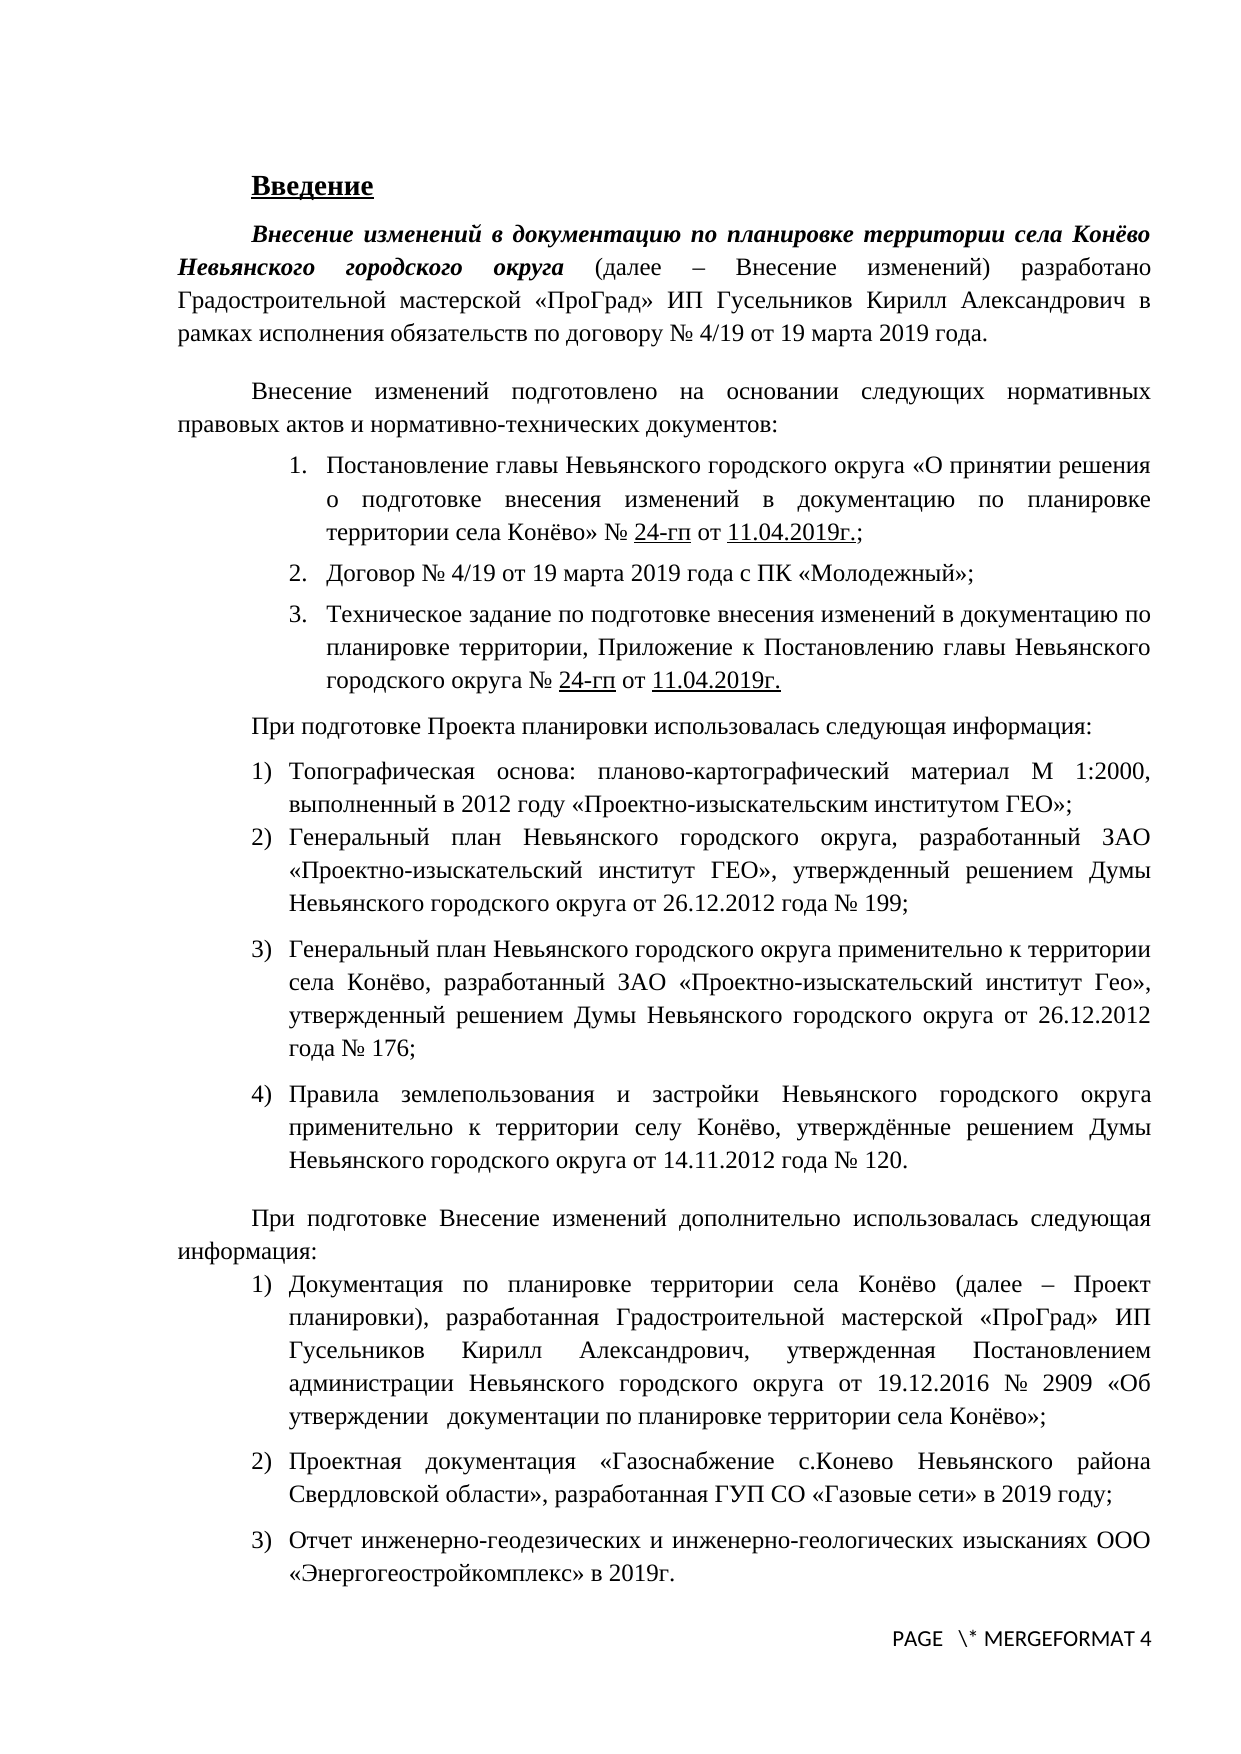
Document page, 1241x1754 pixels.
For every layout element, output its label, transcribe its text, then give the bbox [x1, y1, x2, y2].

list Правила землепользования и застройки Невьянского городского округа применительно к территории селу Конёво, утверждённые решением Думы Невьянского городского округа от 14.11.2012 года № 120. [251, 1079, 1152, 1173]
list Договор № 4/19 от 19 марта 2019 года с ПК «Молодежный»; [288, 558, 1152, 587]
list Генеральный план Невьянского городского округа применительно к территории села Конёво, разработанный ЗАО «Проектно-изыскательский институт Гео», утвержденный решением Думы Невьянского городского округа от 26.12.2012 года № 176; [251, 934, 1152, 1062]
text Внесение изменений подготовлено на основании следующих нормативных правовых актов и нормативно-технических документов: [177, 376, 1152, 438]
text Внесение изменений в документацию по планировке территории села Конёво Невьянского городского округа (далее – Внесение изменений) разработано Градостроительной мастерской «ПроГрад» ИП Гусельников Кирилл Александрович в рамках исполнения обязательств по договору № 4/19 от 19 марта 2019 года. [177, 219, 1152, 347]
subtitle Введение [251, 168, 1152, 202]
list Техническое задание по подготовке внесения изменений в документацию по планировке территории, Приложение к Постановлению главы Невьянского городского округа № 24-гп от 11.04.2019г. [288, 599, 1152, 694]
text При подготовке Проекта планировки использовалась следующая информация: [177, 711, 1152, 740]
list Топографическая основа: планово-картографический материал М 1:2000, выполненный в 2012 году «Проектно-изыскательским институтом ГЕО»; [251, 756, 1152, 818]
list Генеральный план Невьянского городского округа, разработанный ЗАО «Проектно-изыскательский институт ГЕО», утвержденный решением Думы Невьянского городского округа от 26.12.2012 года № 199; [251, 822, 1152, 917]
list Документация по планировке территории села Конёво (далее – Проект планировки), разработанная Градостроительной мастерской «ПроГрад» ИП Гусельников Кирилл Александрович, утвержденная Постановлением администрации Невьянского городского округа от 19.12.2016 № 2909 «Об утверждении документации по планировке территории села Конёво»; [251, 1269, 1152, 1429]
list Проектная документация «Газоснабжение с.Конево Невьянского района Свердловской области», разработанная ГУП СО «Газовые сети» в 2019 году; [251, 1446, 1152, 1508]
list Отчет инженерно-геодезических и инженерно-геологических изысканиях ООО «Энергогеостройкомплекс» в 2019г. [251, 1525, 1152, 1587]
list Постановление главы Невьянского городского округа «О принятии решения о подготовке внесения изменений в документацию по планировке территории села Конёво» № 24-гп от 11.04.2019г.; [288, 451, 1152, 545]
text При подготовке Внесение изменений дополнительно использовалась следующая информация: [177, 1203, 1152, 1264]
